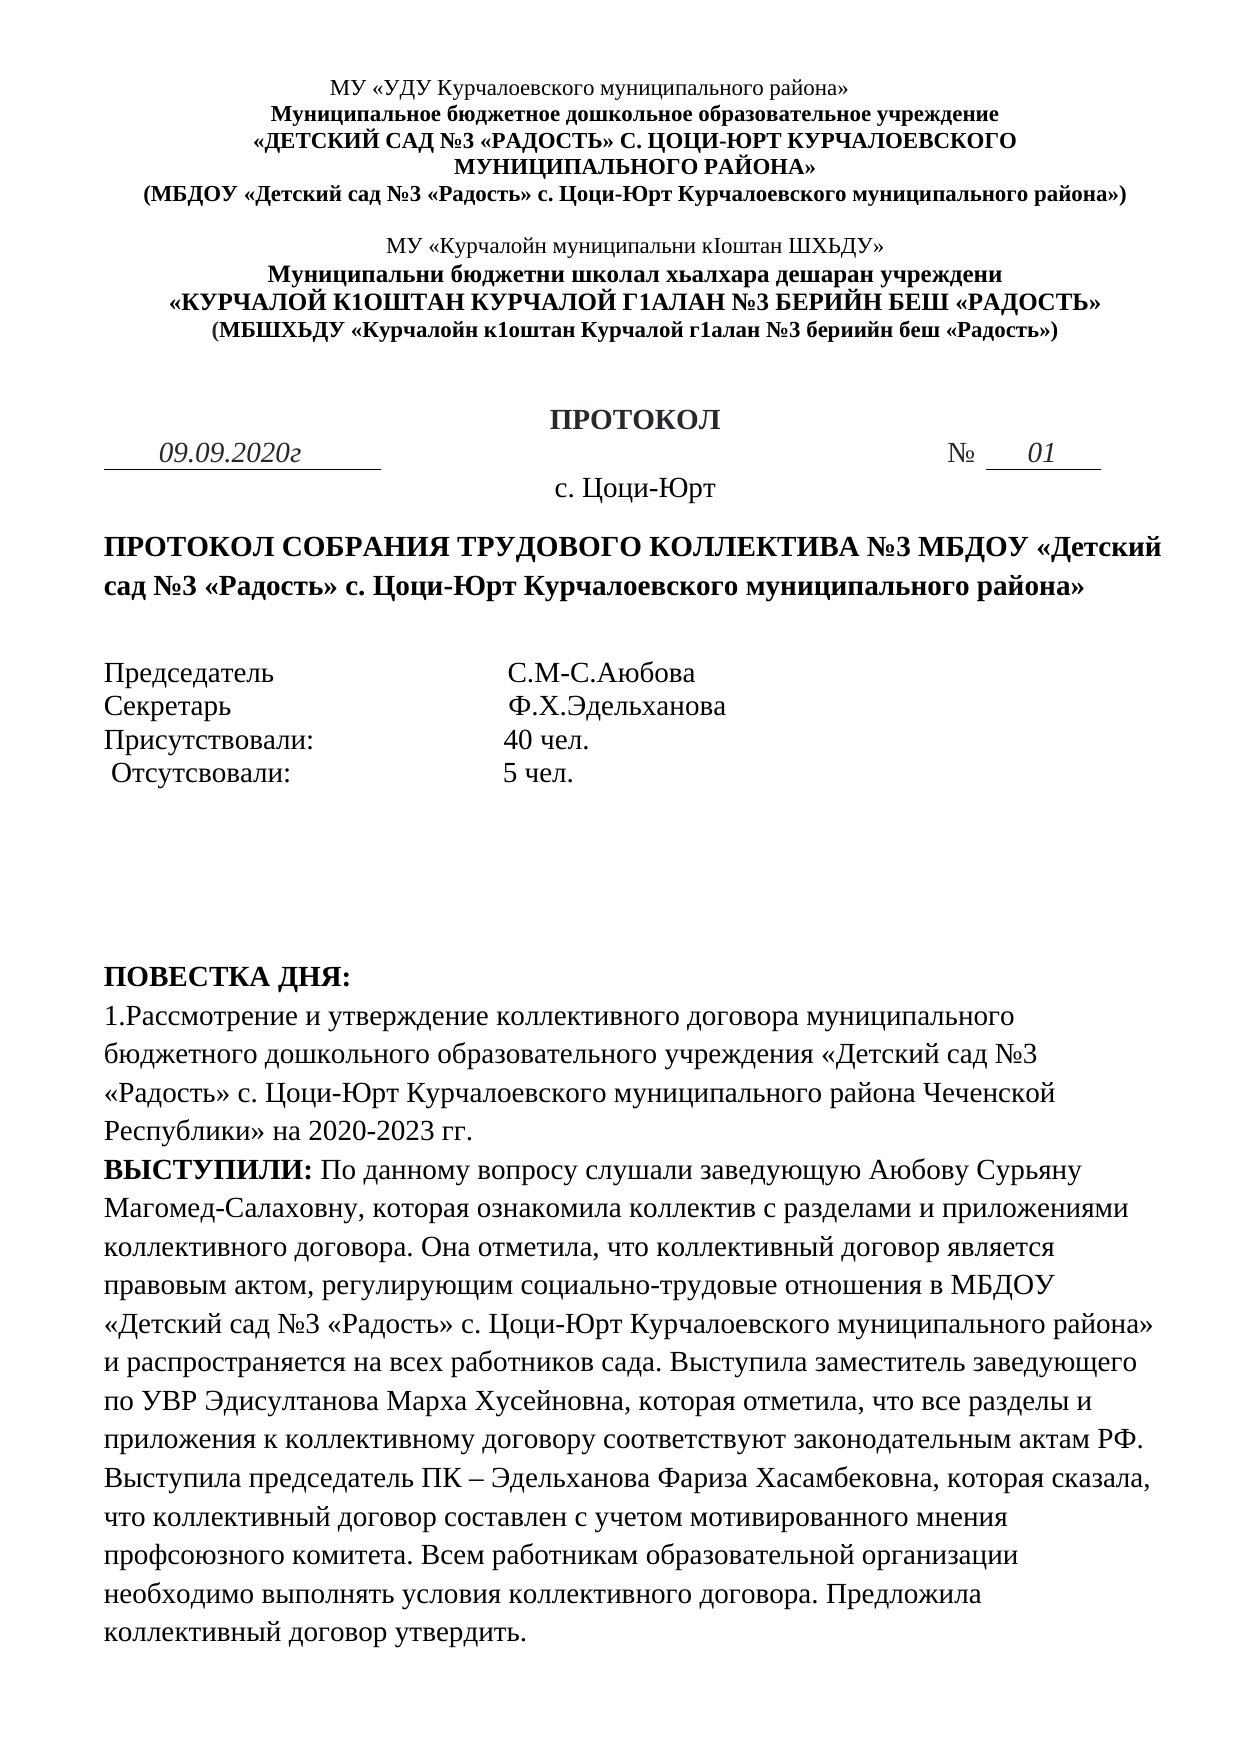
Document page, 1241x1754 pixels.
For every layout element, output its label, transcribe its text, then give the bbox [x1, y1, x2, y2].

table_header № [381, 435, 986, 469]
table_header 09.09.2020г [104, 435, 381, 469]
list «ДЕТСКИЙ САД №3 «РАДОСТЬ» С. ЦОЦИ-ЮРТ КУРЧАЛОЕВСКОГО [103, 127, 1167, 153]
text Муниципальни бюджетни школал хьалхара дешаран учреждени [103, 259, 1167, 287]
table_header Председатель С.М-С.Аюбова Секретарь Ф.Х.Эдельханова Присутствовали: 40 чел. Отсутсвовали: 5 чел. [92, 655, 1078, 789]
text МУ «УДУ Курчалоевского муниципального района» [103, 74, 1167, 101]
text ПОВЕСТКА ДНЯ: 1.Рассмотрение и утверждение коллективного договора муниципального бюджетного дошкольного образовательного учреждения «Детский сад №3 [103, 959, 1167, 1070]
text ПРОТОКОЛ [103, 402, 1167, 435]
text ПРОТОКОЛ СОБРАНИЯ ТРУДОВОГО КОЛЛЕКТИВА №3 МБДОУ «Детский сад №3 «Радость» с. Цоци-Юрт Курчалоевского муниципального района» [103, 529, 1167, 601]
table_header 01 [986, 435, 1101, 469]
text «Радость» с. Цоци-Юрт Курчалоевского муниципального района Чеченской Республики» на 2020-2023 гг. ВЫСТУПИЛИ: По данному вопросу слушали заведующую Аюбову Сурьяну Магомед-Салаховну, которая ознакомила коллектив с разделами и приложениями коллективного договора. Она отметила, что коллективный договор является правовым актом, регулирующим социально-трудовые отношения в МБДОУ «Детский сад №3 «Радость» с. Цоци-Юрт Курчалоевского муниципального района» и распространяется на всех работников сада. Выступила заместитель заведующего по УВР Эдисултанова Марха Хусейновна, которая отметила, что все разделы и приложения к коллективному договору соответствуют законодательным актам РФ. Выступила председатель ПК – Эдельханова Фариза Хасамбековна, которая сказала, что коллективный договор составлен с учетом мотивированного мнения профсоюзного комитета. Всем работникам образовательной организации необходимо выполнять условия коллективного договора. Предложила коллективный договор утвердить. [103, 1075, 1167, 1648]
list (МБШХЬДУ «Курчалойн к1оштан Курчалой г1алан №3 бериийн беш «Радость») [103, 316, 1167, 342]
list (МБДОУ «Детский сад №3 «Радость» с. Цоци-Юрт Курчалоевского муниципального района») [103, 179, 1167, 206]
text с. Цоци-Юрт [103, 470, 1167, 503]
text Муниципальное бюджетное дошкольное образовательное учреждение [103, 101, 1167, 127]
list МУ «Курчалойн муниципальни кIоштан ШХЬДУ» [103, 232, 1167, 259]
text «КУРЧАЛОЙ К1ОШТАН КУРЧАЛОЙ Г1АЛАН №3 БЕРИЙН БЕШ «РАДОСТЬ» [103, 287, 1167, 316]
list МУНИЦИПАЛЬНОГО РАЙОНА» [103, 153, 1167, 179]
